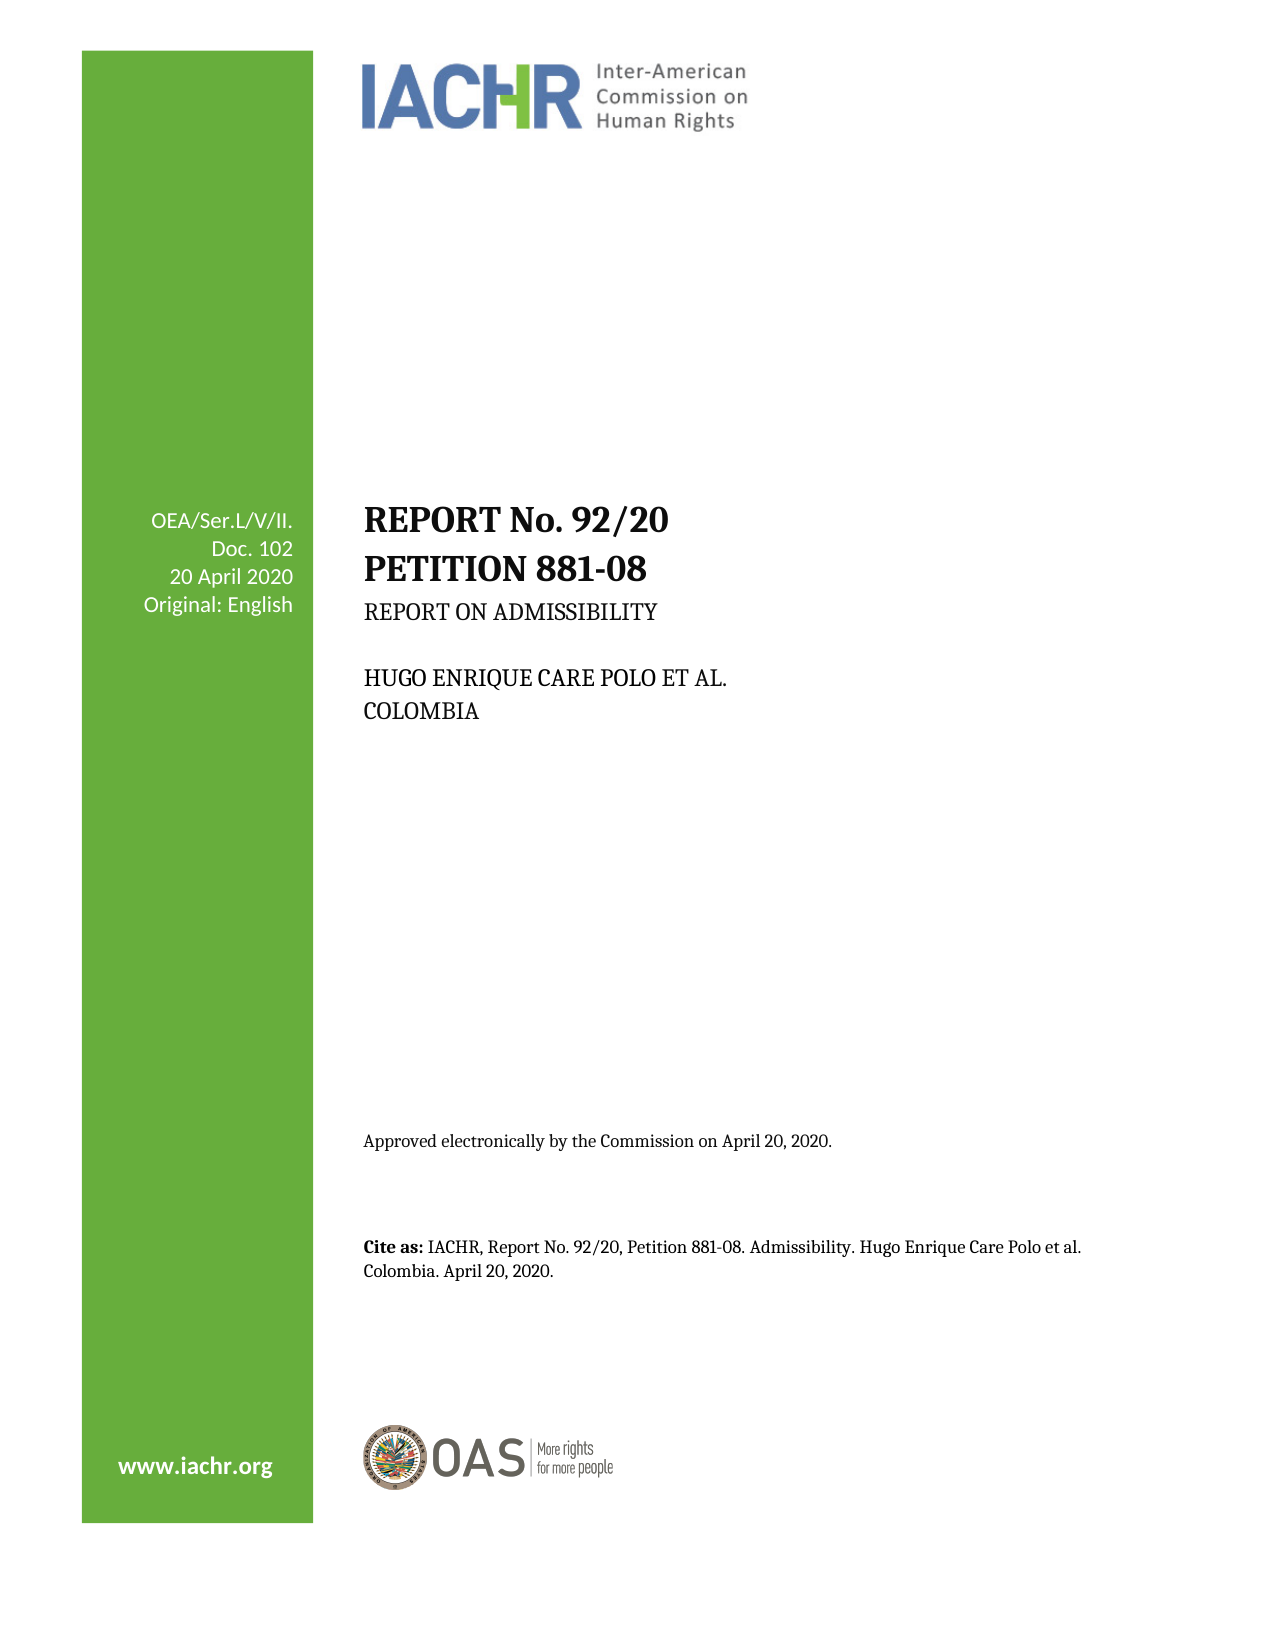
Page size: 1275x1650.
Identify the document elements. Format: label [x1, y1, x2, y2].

picture [363, 1425, 613, 1490]
picture [352, 55, 765, 136]
